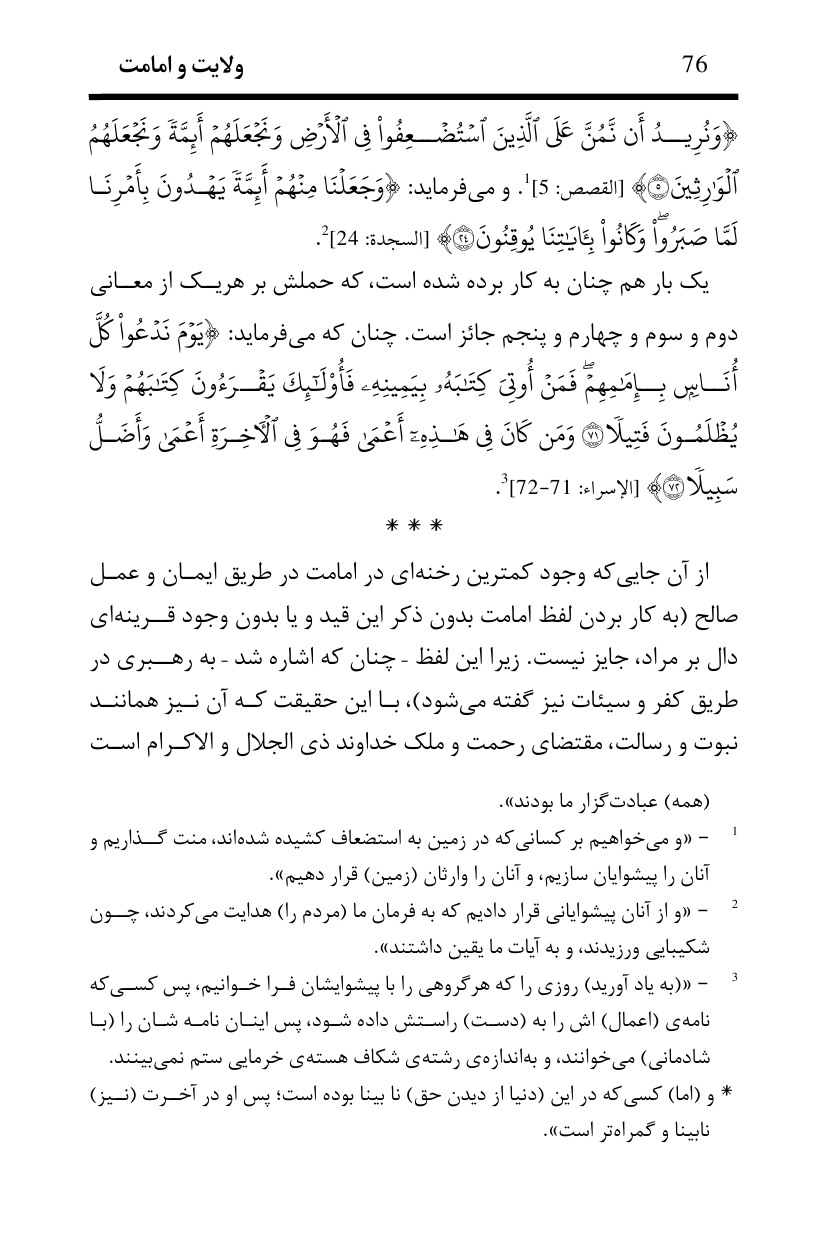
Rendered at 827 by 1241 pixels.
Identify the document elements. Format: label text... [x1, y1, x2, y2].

text * * * [89, 512, 738, 554]
text پنج بار برای دلالت بر کسی یا کسانی که در ایمان و عمل صالح پیشقدم بوده، حق‌طلبان خیرخواه، با پیروی از ایشان، آهنگ سرانجام پیمودن صراط مستقیم می‌کنند. چنانکه می‌فرماید: ﴿۞وَإِذِ ٱبۡتَلَىٰٓ إِبۡرَٰهِ‍ۧمَ رَبُّهُۥ بِكَلِمَٰتٖ فَأَتَمَّهُنَّۖ قَالَ إِنِّي جَاعِلُكَ لِلنَّاسِ إِمَامٗاۖ قَالَ وَمِن ذُرِّيَّتِيۖ قَالَ لَا يَنَالُ عَهۡدِي ٱلظَّٰلِمِينَ١٢٤﴾ [البقرة: 124] و می‌فرماید: ﴿وَٱلَّذِينَ يَقُولُونَ رَبَّنَا هَبۡ لَنَا مِنۡ أَزۡوَٰجِنَا وَذُرِّيَّٰتِنَا قُرَّةَ أَعۡيُنٖ وَٱجۡعَلۡنَا لِلۡمُتَّقِينَ إِمَامًا٧٤﴾ [الفرقان: 74] و می‌فرماید: ﴿وَجَعَلۡنَٰهُمۡ أَئِمَّةٗ يَهۡدُونَ بِأَمۡرِنَا وَأَوۡحَيۡنَآ إِلَيۡهِمۡ فِعۡلَ ٱلۡخَيۡرَٰتِ وَإِقَامَ ٱلصَّلَوٰةِ وَإِيتَآءَ ٱلزَّكَوٰةِۖ وَكَانُواْ لَنَا عَٰبِدِينَ٧٣﴾ [الأنبياء: 73]. و می‌فرماید: ﴿وَنُرِيدُ أَن نَّمُنَّ عَلَى ٱلَّذِينَ ٱسۡتُضۡعِفُواْ فِي ٱلۡأَرۡضِ وَنَجۡعَلَهُمۡ أَئِمَّةٗ وَنَجۡعَلَهُمُ ٱلۡوَٰرِثِينَ٥﴾ [القصص: 5]. و می‌فرماید: ﴿وَجَعَلۡنَا مِنۡهُمۡ أَئِمَّةٗ يَهۡدُونَ بِأَمۡرِنَا لَمَّا صَبَرُواْۖ وَكَانُواْ بِ‍َٔايَٰتِنَا يُوقِنُونَ٢٤﴾ [السجدة: 24]. [89, 109, 738, 263]
text از آن جایی‌که وجود کمترین رخنه‌ای در امامت در طریق ایمان و عمل صالح (به کار بردن لفظ امامت بدون ذکر این قید و یا بدون وجود قرینه‌ای دال بر مراد، جایز نیست. زیرا این لفظ – چنان که اشاره شد – به رهبری در طریق کفر و سیئات نیز گفته می‌شود)، با این حقیقت که آن نیز همانند نبوت و رسالت، مقتضای رحمت و ملک خداوند ذی الجلال و الاکرام است سازگار نمی‌باشد، آن نیز از حفظی ربانی – متناسب با حقیقتش – برخوردار گشته است. لیکن از آن جهت که امامت چیزی جز الگو و پیشرو بودن در انجام تکالیف عبودیت نبوده، بری بودن از نسیان و خطأ و سایر حالات ضعف بشری در این زمینه، با خلقت فرزندان آدمی که همه می‌شناسیم اجتماع پذیر نیست، حفظ آن از نوع حفظ نبوت و رسالت نبوده، هیچ کس در امامت معصوم نمی‌باشد (در نبوت و رسالت نیز – اضافه بر جهات انتصابی – جهات تکلیفی و کسبی وجود دارد؛ زیرا نبوت – چنان که گفته شد – منزلتی انتصابی و خارج از دایره‌ی کسب است، که صاحبش مکلف به توجه کردن و گوش فرا دادن به وحی منزل و حفظ و معرفت آن می‌باشد. رسالت نیز منزلتی غیر کسبی است، که صاحبش مکلف به تبلیغ وحی دریافت شده می‌باشد. اگرچه جهات کسبی آن دو – و نه جهات انتصابی، که ختم آن اعلام شده است – از شؤون امامت و غیر مختص به نبی مرسل بوده (تنها فرقی که در این زمینه بین نبی و غیر نبی وجود دارد این است که، غیر نبی آن را از منابع بشری دریافت می‌کند)، با عصمت سازگار نیست، به اقتضای اسبابی که در بیان عصمت در نبوت و رسالت بیان شد، از شؤون امامت نبی مرسل استثناء شده، مشمول عصمت گشته است. بلکه با توجه به آیاتی که در آن مبحث آورده شد دریافته می‌شود که، عصمت تنها متعلق به هدای ربانی می‌باشد). در هر شریعتی اولین فرد مکلف به امامت – که در ارتباط مستقیم با تفاوت استعدادهاست – همان نبی مرسل – که شایسته‌ترین فرد در حمل بار سنگین تکالیف است – می‌باشد. وی مکلف است که زیر نظر مستقیم خداوند در معرفت هدای ربانی و تسلیم بی‌چون و چرا و عمل صالح، سرمشق سایر مکلفین و امام الأئمه باشد. آشکار است که کسی که امر تعلیم و تزکیه‌اش با خداوند باشد، دورترین انسان از عدم معرفت و عدم تسلیم و ارتکاب سیئات می‌باشد. لیکن با وجود این حقیقت، وی نیز از لحظاتی که سیطره با ضعف بشری است بری نمی‌باشد. [89, 554, 738, 767]
text یک بار هم چنان به کار برده شده است، که حملش بر هریک از معانی دوم و سوم و چهارم و پنجم جائز است. چنان که می‌فرماید: ﴿يَوۡمَ نَدۡعُواْ كُلَّ أُنَاسِۢ بِإِمَٰمِهِمۡۖ فَمَنۡ أُوتِيَ كِتَٰبَهُۥ بِيَمِينِهِۦ فَأُوْلَٰٓئِكَ يَقۡرَءُونَ كِتَٰبَهُمۡ وَلَا يُظۡلَمُونَ فَتِيلٗا٧١ وَمَن كَانَ فِي هَٰذِهِۦٓ أَعۡمَىٰ فَهُوَ فِي ٱلۡأٓخِرَةِ أَعۡمَىٰ وَأَضَلُّ سَبِيلٗا٧٢﴾ [الإسراء: 71-72]. [89, 263, 738, 512]
